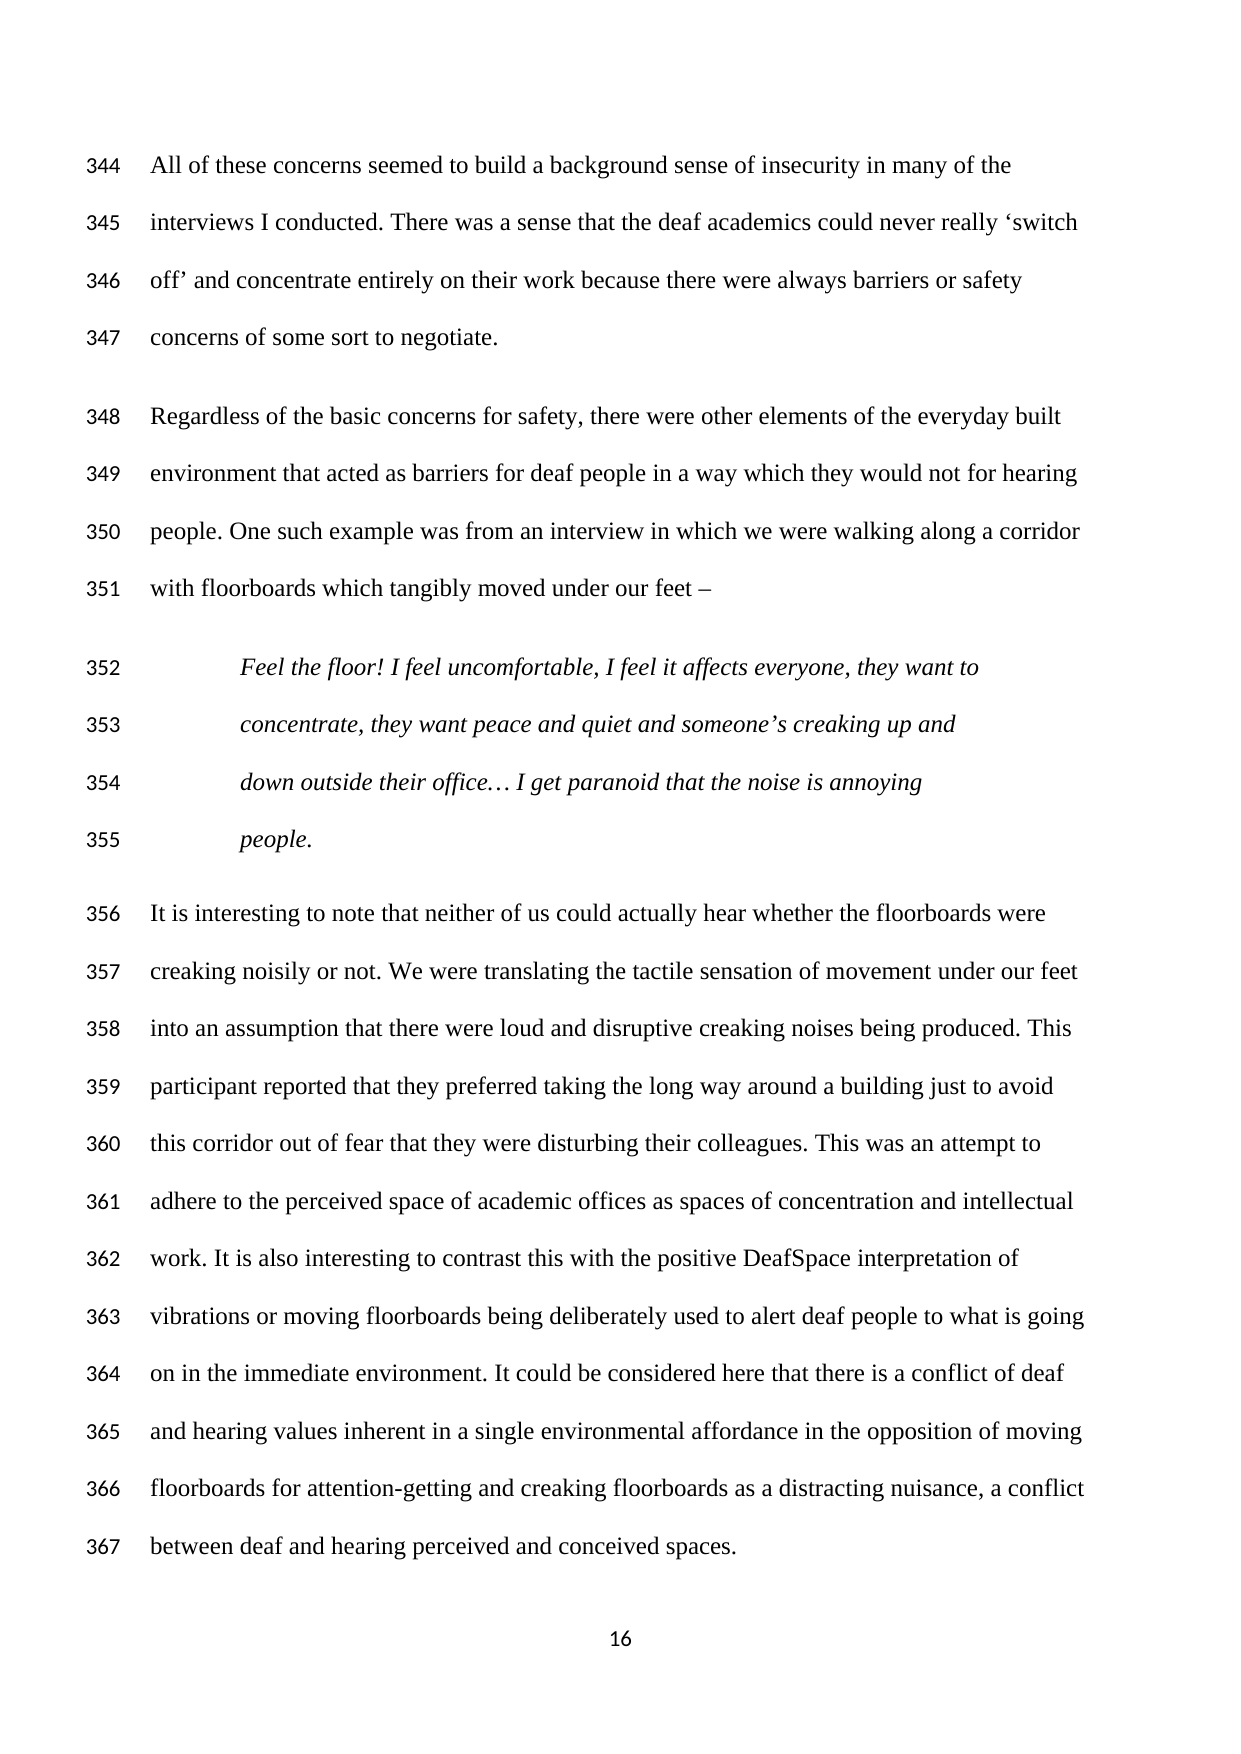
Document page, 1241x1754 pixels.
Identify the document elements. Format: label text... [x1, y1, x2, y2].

text Feel the floor! I feel uncomfortable, I feel it affects everyone, they want to concentrate, they want peace and quiet and someone’s creaking up and down outside their office… I get paranoid that the noise is annoying people. [240, 652, 1000, 853]
text All of these concerns seemed to build a background sense of insecurity in many of the interviews I conducted. There was a sense that the deaf academics could never really ‘switch off’ and concentrate entirely on their work because there were always barriers or safety concerns of some sort to negotiate. [150, 150, 1090, 351]
text Regardless of the basic concerns for safety, there were other elements of the everyday built environment that acted as barriers for deaf people in a way which they would not for hearing people. One such example was from an interview in which we were walking along a corridor with floorboards which tangibly moved under our feet – [150, 401, 1090, 602]
text It is interesting to note that neither of us could actually hear whether the floorboards were creaking noisily or not. We were translating the tactile sensation of movement under our feet into an assumption that there were loud and disruptive creaking noises being produced. This participant reported that they preferred taking the long way around a building just to avoid this corridor out of fear that they were disturbing their colleagues. This was an attempt to adhere to the perceived space of academic offices as spaces of concentration and intellectual work. It is also interesting to contrast this with the positive DeafSpace interpretation of vibrations or moving floorboards being deliberately used to alert deaf people to what is going on in the immediate environment. It could be considered here that there is a conflict of deaf and hearing values inherent in a single environmental affordance in the opposition of moving floorboards for attention-getting and creaking floorboards as a distracting nuisance, a conflict between deaf and hearing perceived and conceived spaces. [150, 898, 1090, 1559]
